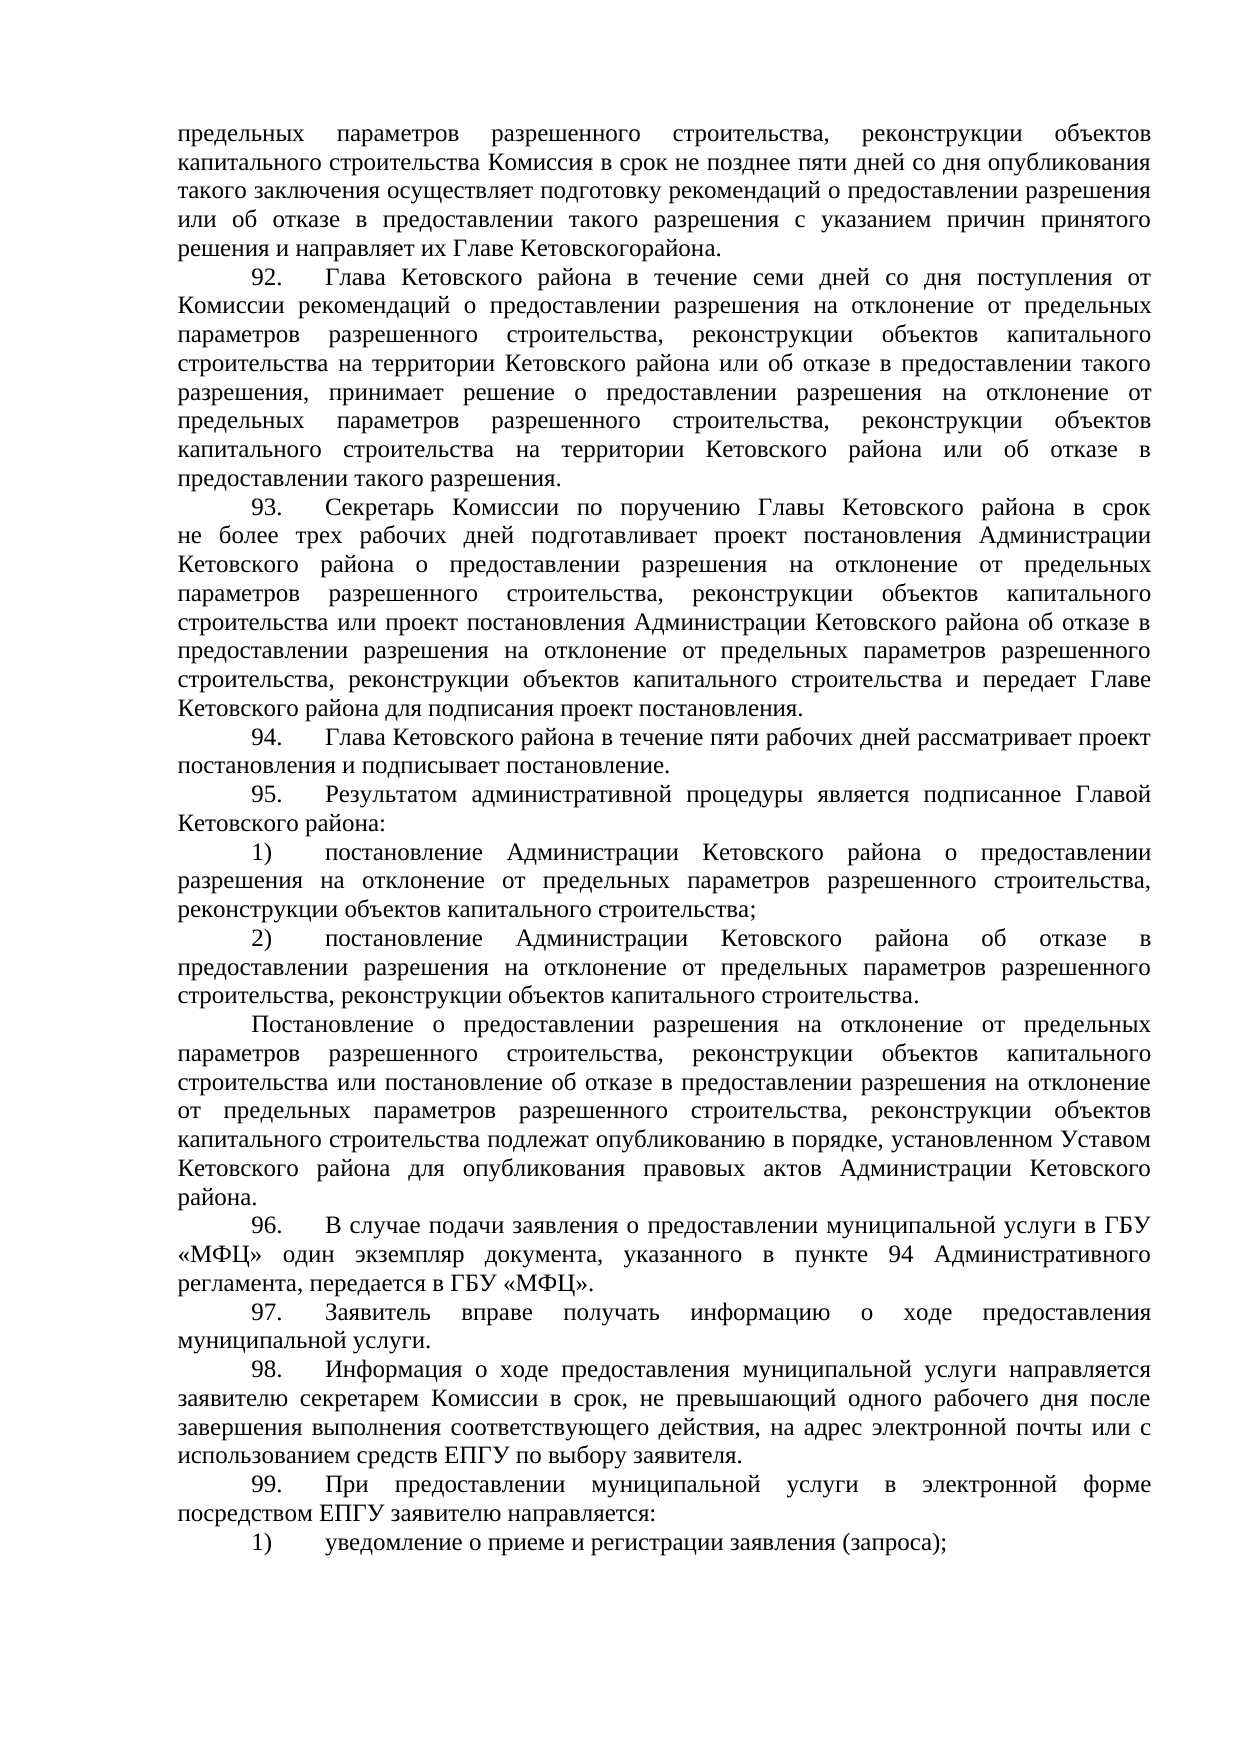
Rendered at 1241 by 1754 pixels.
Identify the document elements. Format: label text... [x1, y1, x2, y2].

list постановление Администрации Кетовского района об отказе в предоставлении разрешения на отклонение от предельных параметров разрешенного строительства, реконструкции объектов капитального строительства. [177, 923, 1152, 1009]
list Результатом административной процедуры является подписанное Главой Кетовского района: [177, 779, 1152, 837]
list постановление Администрации Кетовского района о предоставлении разрешения на отклонение от предельных параметров разрешенного строительства, реконструкции объектов капитального строительства; [177, 837, 1152, 923]
text Постановление о предоставлении разрешения на отклонение от предельных параметров разрешенного строительства, реконструкции объектов капитального строительства или постановление об отказе в предоставлении разрешения на отклонение от предельных параметров разрешенного строительства, реконструкции объектов капитального строительства подлежат опубликованию в порядке, установленном Уставом Кетовского района для опубликования правовых актов Администрации Кетовского района. [177, 1009, 1152, 1211]
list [177, 118, 1152, 262]
list Глава Кетовского района в течение семи дней со дня поступления от Комиссии рекомендаций о предоставлении разрешения на отклонение от предельных параметров разрешенного строительства, реконструкции объектов капитального строительства на территории Кетовского района или об отказе в предоставлении такого разрешения, принимает решение о предоставлении разрешения на отклонение от предельных параметров разрешенного строительства, реконструкции объектов капитального строительства на территории Кетовского района или об отказе в предоставлении такого разрешения. [177, 262, 1152, 492]
list В случае подачи заявления о предоставлении муниципальной услуги в ГБУ «МФЦ» один экземпляр документа, указанного в пункте 94 Административного регламента, передается в ГБУ «МФЦ». [177, 1211, 1152, 1297]
list Заявитель вправе получать информацию о ходе предоставления муниципальной услуги. [177, 1297, 1152, 1354]
list При предоставлении муниципальной услуги в электронной форме посредством ЕПГУ заявителю направляется: [177, 1469, 1152, 1527]
list Секретарь Комиссии по поручению Главы Кетовского района в срок не более трех рабочих дней подготавливает проект постановления Администрации Кетовского района о предоставлении разрешения на отклонение от предельных параметров разрешенного строительства, реконструкции объектов капитального строительства или проект постановления Администрации Кетовского района об отказе в предоставлении разрешения на отклонение от предельных параметров разрешенного строительства, реконструкции объектов капитального строительства и передает Главе Кетовского района для подписания проект постановления. [177, 492, 1152, 722]
list Глава Кетовского района в течение пяти рабочих дней рассматривает проект постановления и подписывает постановление. [177, 722, 1152, 779]
list Информация о ходе предоставления муниципальной услуги направляется заявителю секретарем Комиссии в срок, не превышающий одного рабочего дня после завершения выполнения соответствующего действия, на адрес электронной почты или с использованием средств ЕПГУ по выбору заявителя. [177, 1354, 1152, 1469]
list уведомление о приеме и регистрации заявления (запроса); [177, 1527, 1152, 1556]
